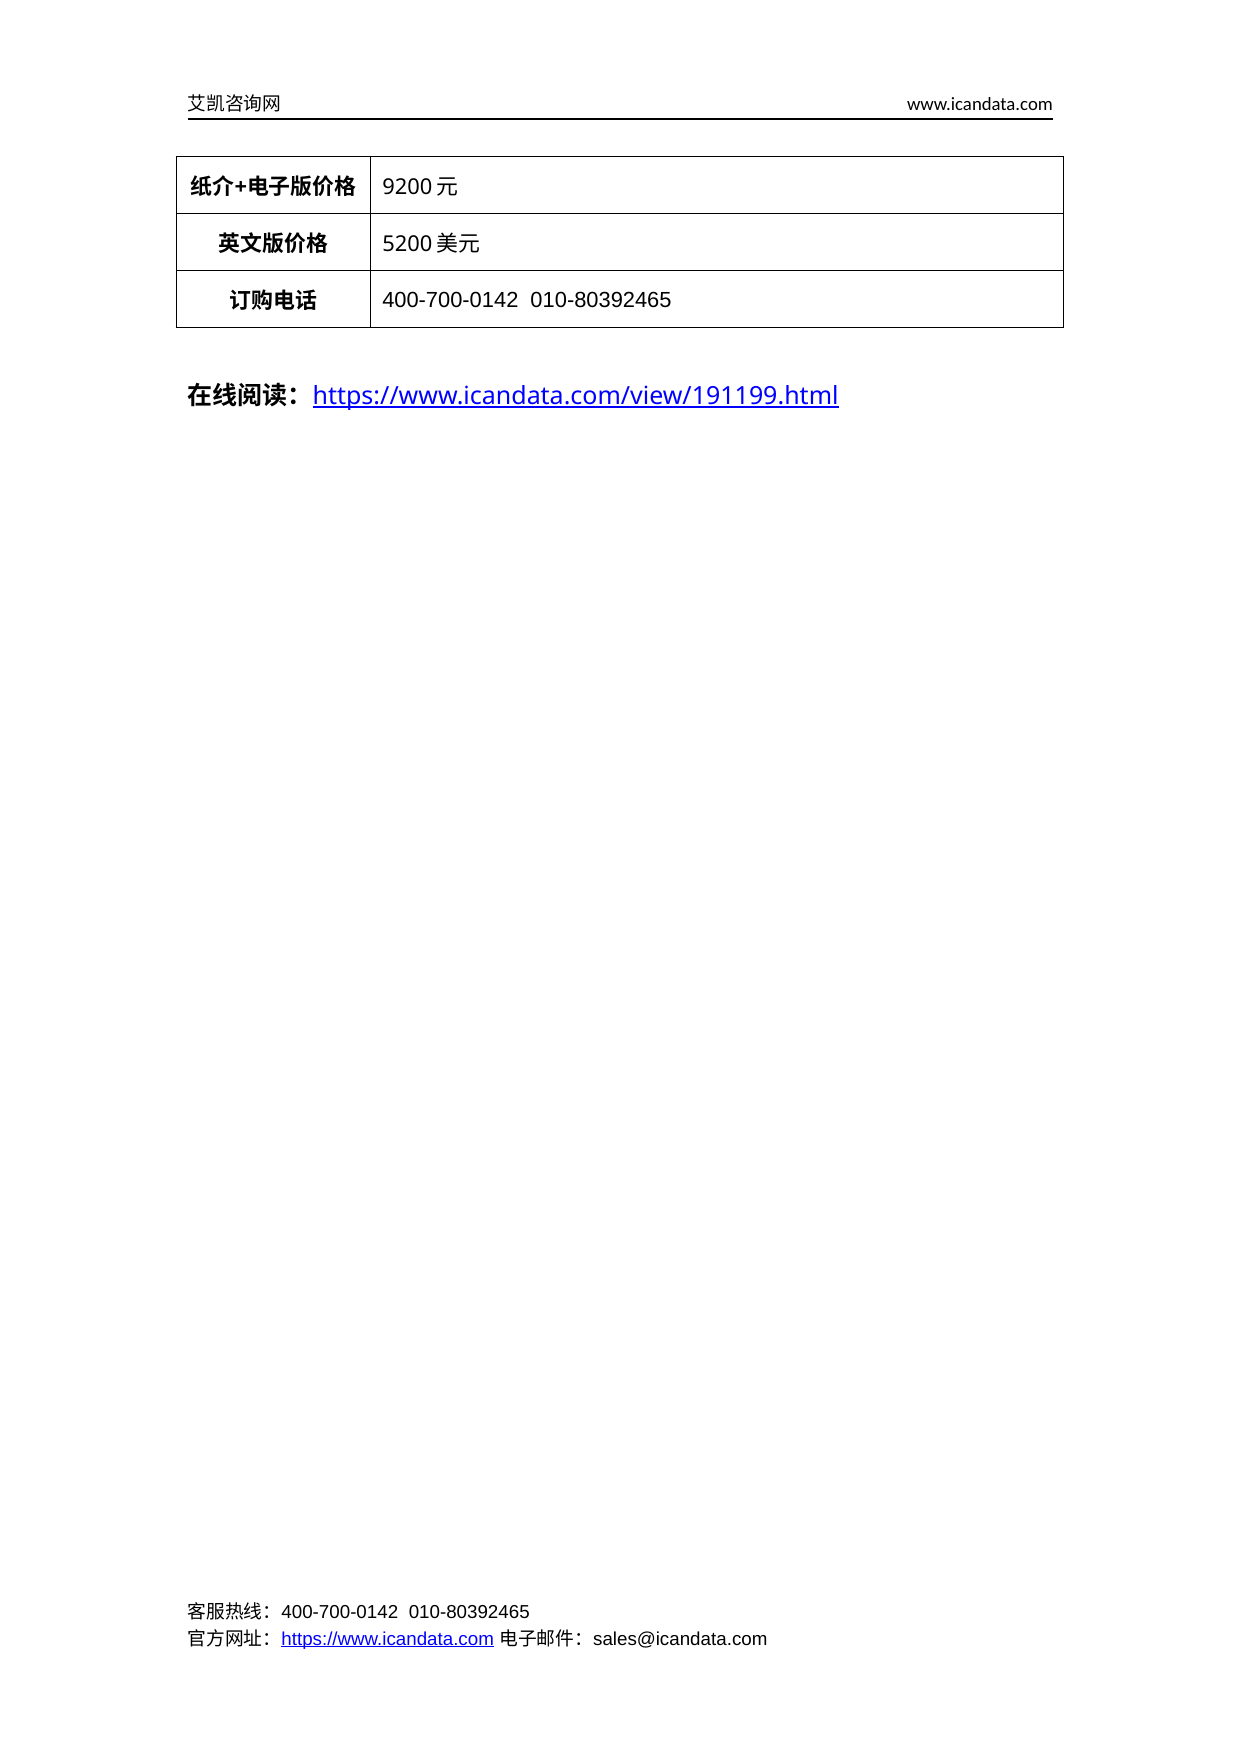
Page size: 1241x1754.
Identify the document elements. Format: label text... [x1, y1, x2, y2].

table_cell 订购电话 [177, 271, 370, 327]
table_cell 9200元 [371, 157, 1063, 213]
text 在线阅读：https://www.icandata.com/view/191199.html [187, 361, 1053, 426]
table_cell 5200美元 [371, 214, 1063, 270]
table_cell 英文版价格 [177, 214, 370, 270]
table_cell 400-700-0142 010-80392465 [371, 271, 1063, 327]
table_cell 纸介+电子版价格 [177, 157, 370, 213]
